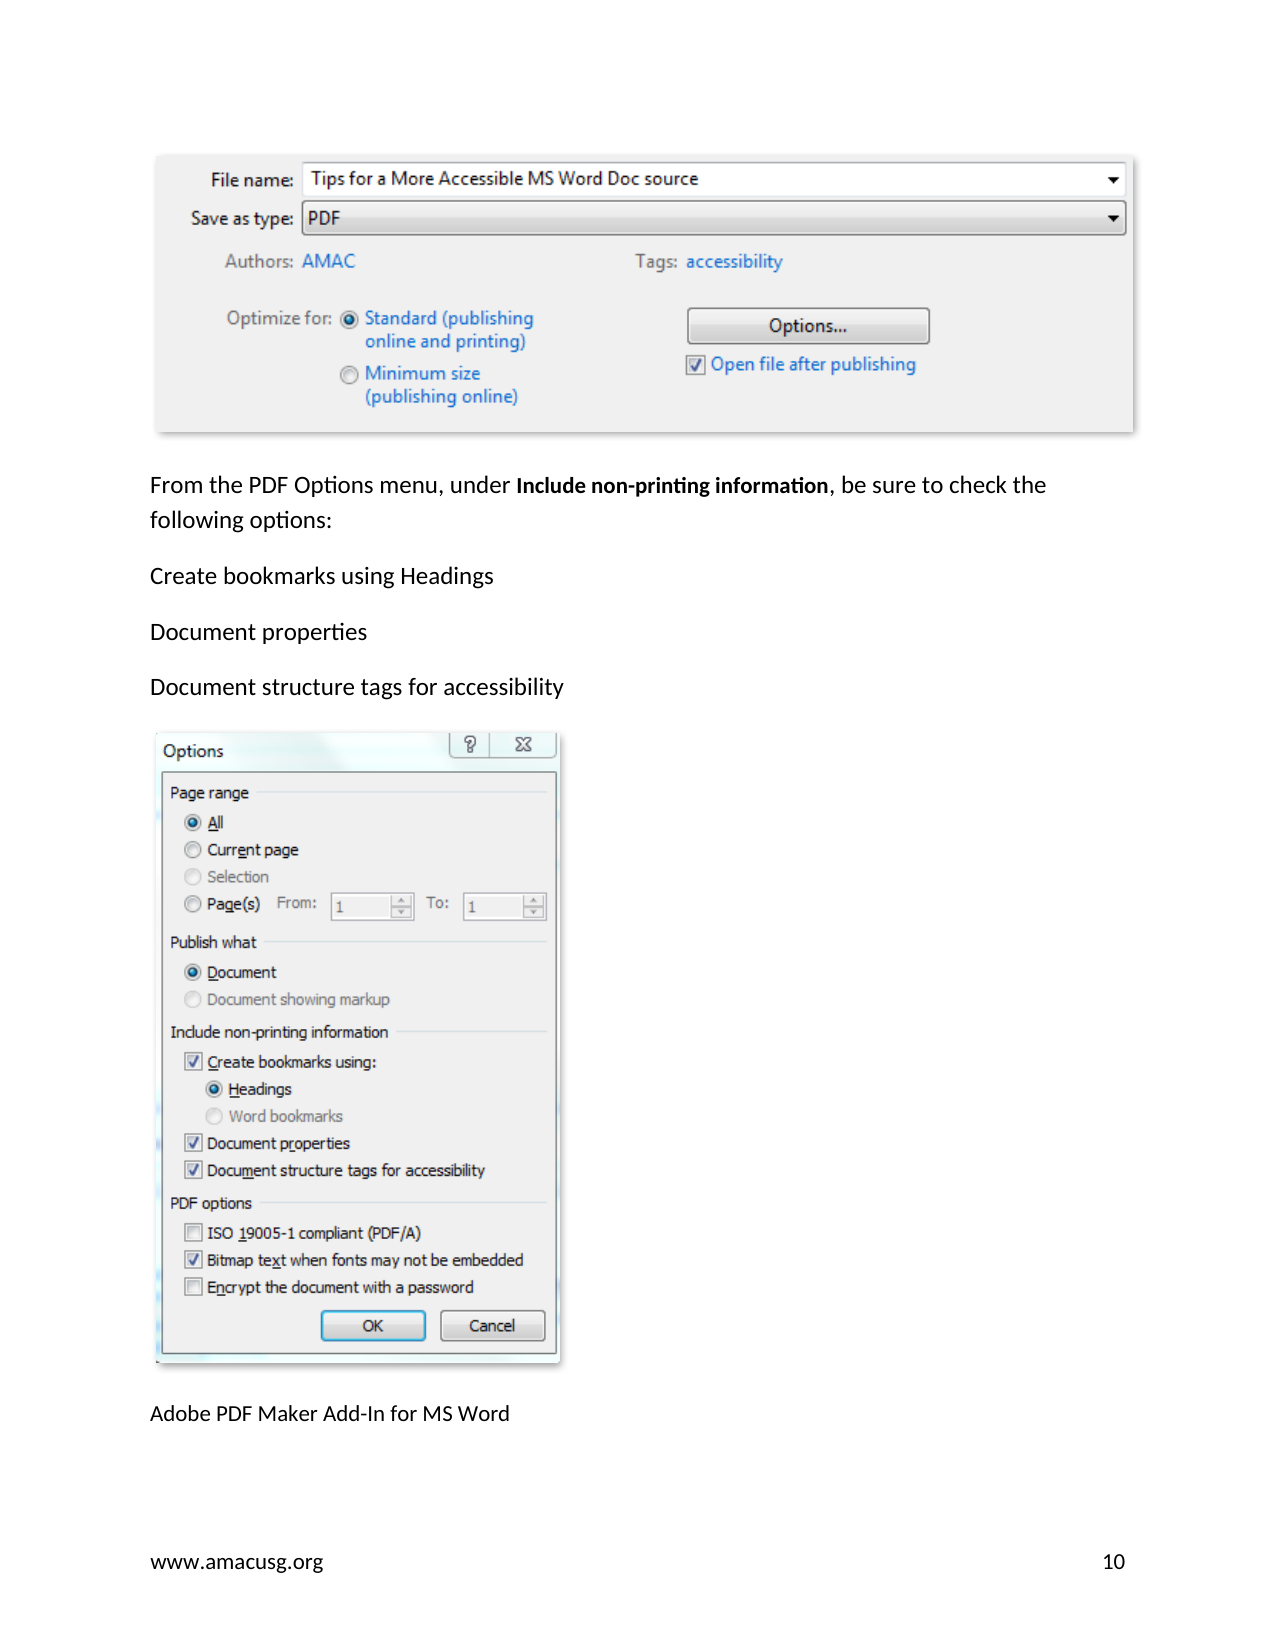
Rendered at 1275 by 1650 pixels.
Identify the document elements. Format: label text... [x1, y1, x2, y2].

text Document properties [150, 616, 1125, 646]
text Create bookmarks using Headings [150, 560, 1125, 590]
text Document structure tags for accessibility [150, 671, 1125, 702]
text Adobe PDF Maker Add-In for MS Word [150, 1399, 1125, 1427]
picture [156, 733, 560, 1363]
text From the PDF Options menu, under Include non-printing information, be sure to check the following options: [150, 469, 1125, 534]
picture [156, 156, 1133, 432]
